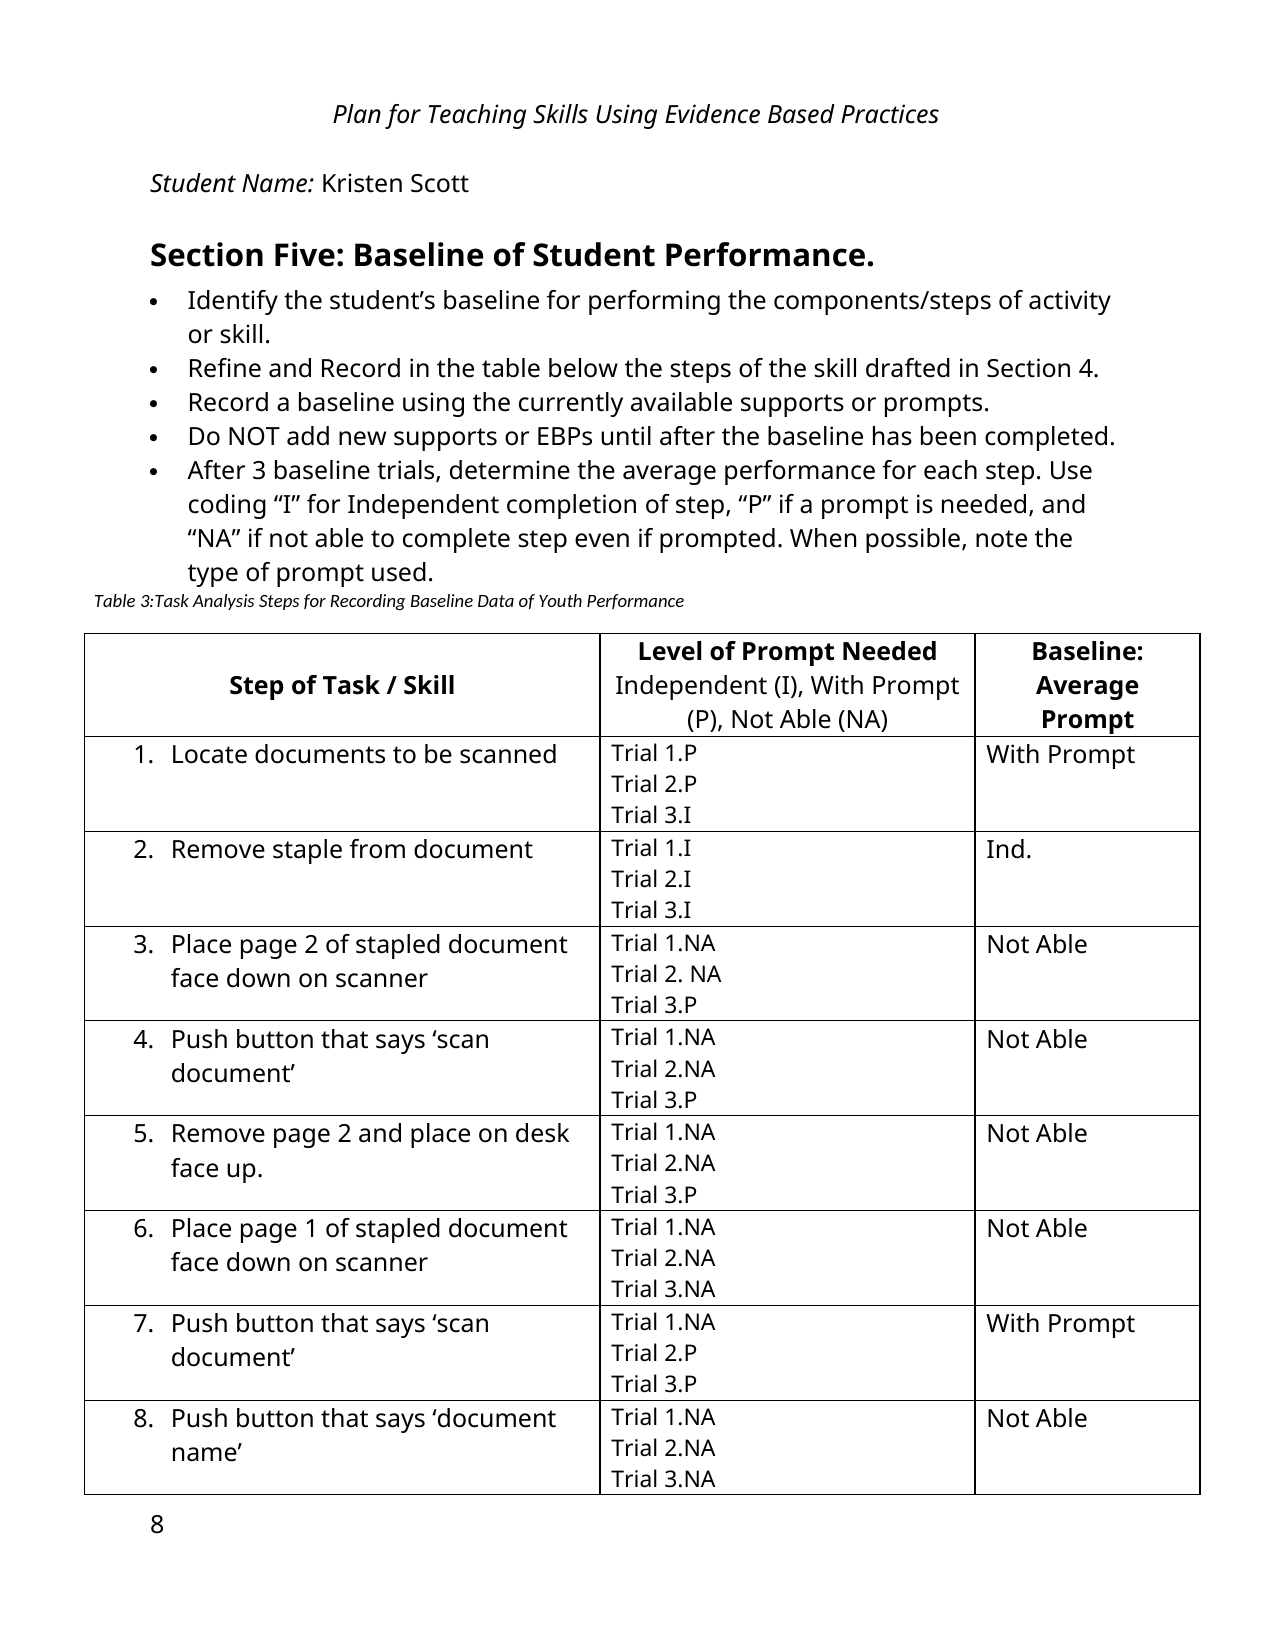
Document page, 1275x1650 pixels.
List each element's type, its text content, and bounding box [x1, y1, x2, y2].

list Refine and Record in the table below the steps of the skill drafted in Section 4. [150, 351, 1125, 384]
table_cell Push button that says ‘scan document’ [85, 1021, 599, 1115]
table_cell Not Able [976, 1211, 1199, 1305]
table_cell Not Able [976, 1401, 1199, 1494]
table_cell Trial 1.NA Trial 2.NA Trial 3.P [601, 1021, 974, 1115]
list After 3 baseline trials, determine the average performance for each step. Use coding “I” for Independent completion of step, “P” if a prompt is needed, and “NA” if not able to complete step even if prompted. When possible, note the type of prompt used. [150, 453, 1125, 589]
table_cell Remove staple from document [85, 832, 599, 926]
table_cell Place page 2 of stapled document face down on scanner [85, 927, 599, 1020]
table_cell Locate documents to be scanned [85, 737, 599, 831]
table_cell Place page 1 of stapled document face down on scanner [85, 1211, 599, 1305]
table_cell Trial 1.NA Trial 2.NA Trial 3.NA [601, 1401, 974, 1494]
table_cell With Prompt [976, 1306, 1199, 1399]
table_cell Trial 1.NA Trial 2.NA Trial 3.NA [601, 1211, 974, 1305]
table_header Baseline: Average Prompt [976, 634, 1199, 736]
table_cell Trial 1.I Trial 2.I Trial 3.I [601, 832, 974, 926]
table_cell Not Able [976, 1116, 1199, 1210]
table_cell Push button that says ‘scan document’ [85, 1306, 599, 1399]
text Table 3:Task Analysis Steps for Recording Baseline Data of Youth Performance [94, 589, 1125, 612]
table_cell With Prompt [976, 737, 1199, 831]
table_cell Trial 1.NA Trial 2.P Trial 3.P [601, 1306, 974, 1399]
table_cell Remove page 2 and place on desk face up. [85, 1116, 599, 1210]
table_cell Trial 1.P Trial 2.P Trial 3.I [601, 737, 974, 831]
table_header Step of Task / Skill [85, 634, 599, 736]
list Do NOT add new supports or EBPs until after the baseline has been completed. [150, 419, 1125, 453]
table_cell Trial 1.NA Trial 2.NA Trial 3.P [601, 1116, 974, 1210]
text Section Five: Baseline of Student Performance. [150, 233, 1133, 276]
table_header Level of Prompt Needed Independent (I), With Prompt (P), Not Able (NA) [601, 634, 974, 736]
table_cell Push button that says ‘document name’ [85, 1401, 599, 1494]
table_cell Ind. [976, 832, 1199, 926]
list Identify the student’s baseline for performing the components/steps of activity or skill. [150, 282, 1125, 351]
list Record a baseline using the currently available supports or prompts. [150, 384, 1125, 419]
table_cell Trial 1.NA Trial 2. NA Trial 3.P [601, 927, 974, 1020]
table_cell Not Able [976, 1021, 1199, 1115]
table_cell Not Able [976, 927, 1199, 1020]
